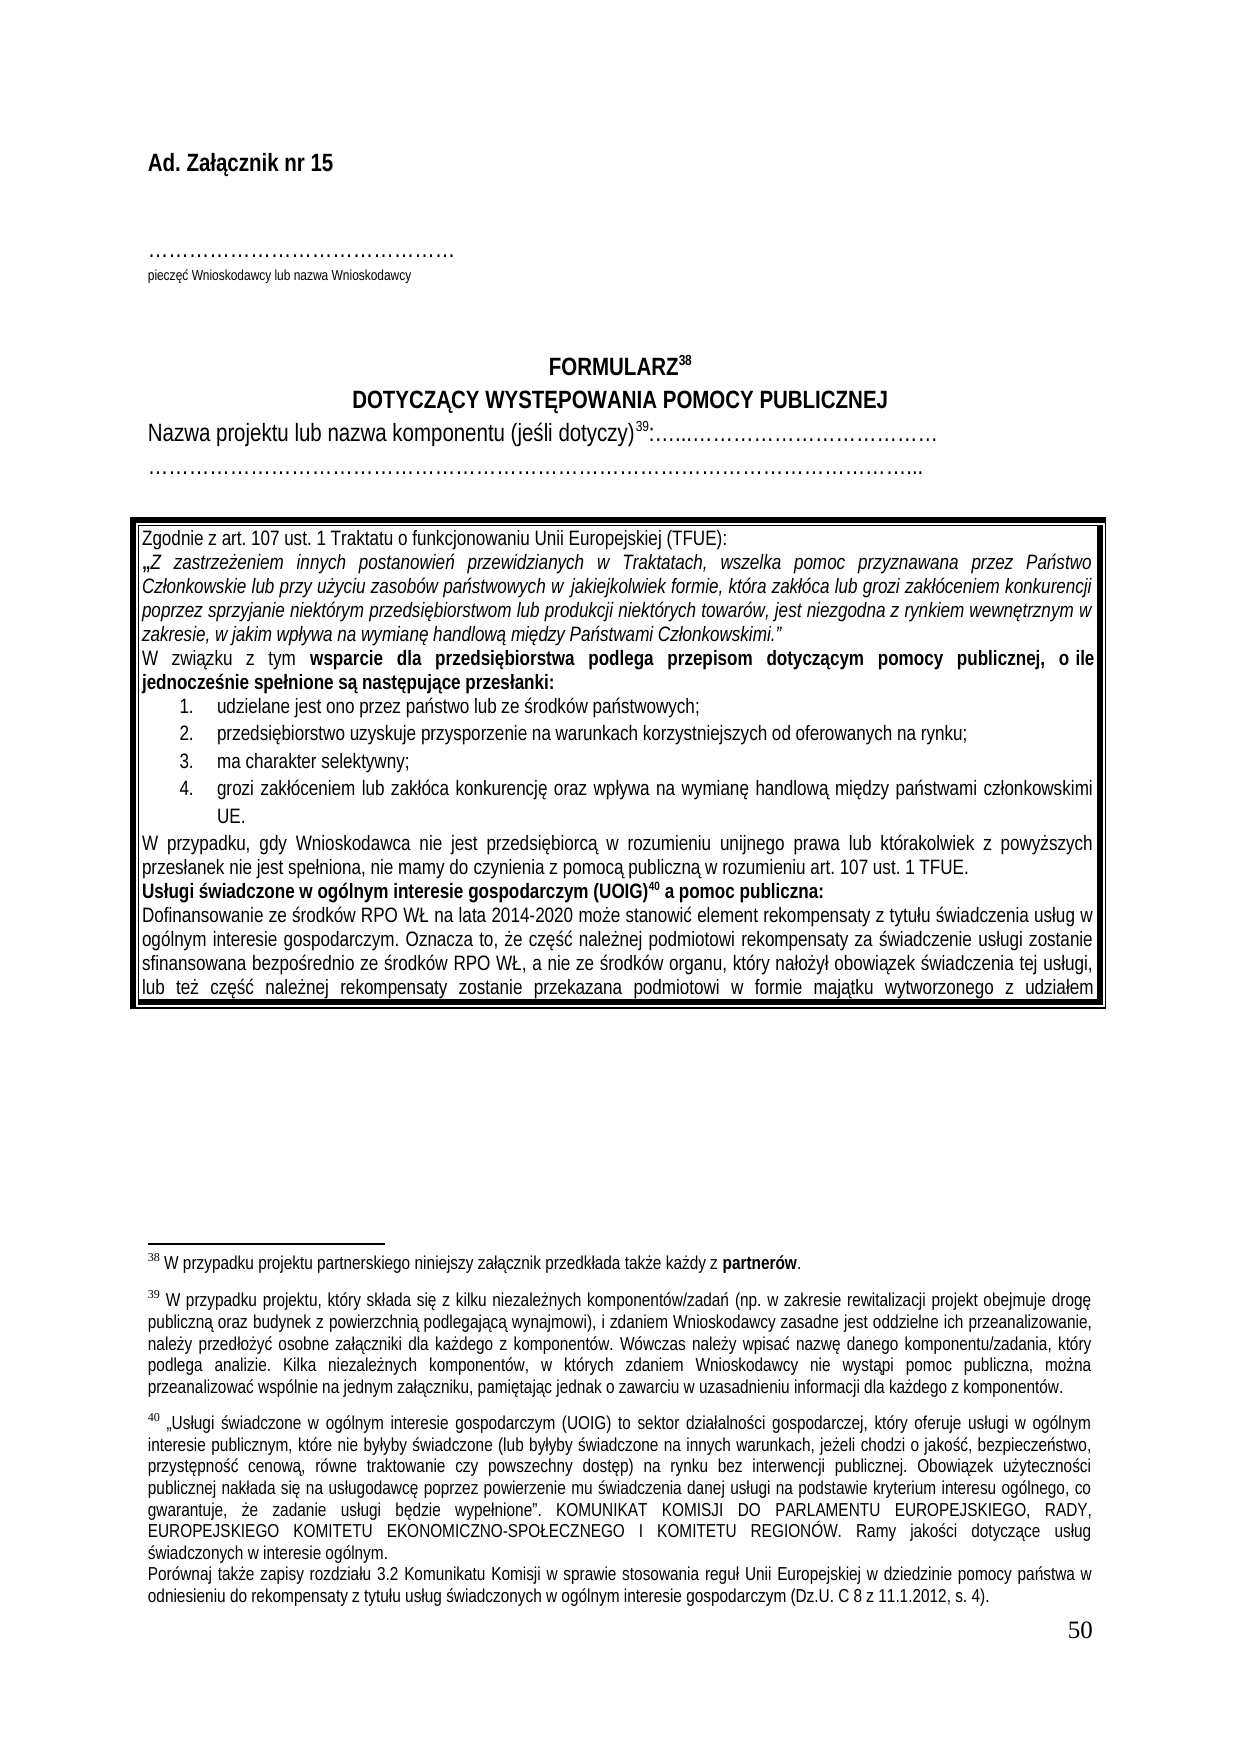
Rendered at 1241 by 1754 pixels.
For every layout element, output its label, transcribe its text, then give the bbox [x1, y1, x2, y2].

text Ad. Załącznik nr 15 [148, 148, 1092, 176]
table_header Zgodnie z art. 107 ust. 1 Traktatu o funkcjonowaniu Unii Europejskiej (TFUE): „Z zastrzeżeniem innych postanowień przewidzianych w Traktatach, wszelka pomoc przyznawana przez Państwo Członkowskie lub przy użyciu zasobów państwowych w jakiejkolwiek formie, która zakłóca lub grozi zakłóceniem konkurencji poprzez sprzyjanie niektórym przedsiębiorstwom lub produkcji niektórych towarów, jest niezgodna z rynkiem wewnętrznym w zakresie, w jakim wpływa na wymianę handlową między Państwami Członkowskimi.” W związku z tym wsparcie dla przedsiębiorstwa podlega przepisom dotyczącym pomocy publicznej, o ile jednocześnie spełnione są następujące przesłanki: udzielane jest ono przez państwo lub ze środków państwowych; przedsiębiorstwo uzyskuje przysporzenie na warunkach korzystniejszych od oferowanych na rynku; ma charakter selektywny; grozi zakłóceniem lub zakłóca konkurencję oraz wpływa na wymianę handlową między państwami członkowskimi UE. W przypadku, gdy Wnioskodawca nie jest przedsiębiorcą w rozumieniu unijnego prawa lub którakolwiek z powyższych przesłanek nie jest spełniona, nie mamy do czynienia z pomocą publiczną w rozumieniu art. 107 ust. 1 TFUE. Usługi świadczone w ogólnym interesie gospodarczym (UOIG) a pomoc publiczna: Dofinansowanie ze środków RPO WŁ na lata 2014-2020 może stanowić element rekompensaty z tytułu świadczenia usług w ogólnym interesie gospodarczym. Oznacza to, że część należnej podmiotowi rekompensaty za świadczenie usługi zostanie sfinansowana bezpośrednio ze środków RPO WŁ, a nie ze środków organu, który nałożył obowiązek świadczenia tej usługi, lub też część należnej rekompensaty zostanie przekazana podmiotowi w formie majątku wytworzonego z udziałem dofinansowania z RPO WŁ. Niniejszy załącznik ma pomóc w określeniu czy rekompensata za świadczenie usługi w ogólnym interesie gospodarczym stanowi pomoc publiczną. W wyroku wydanym w sprawie Altmark Trans GmbH i Regierungspräsidium Magdeburg przeciwko Nahverkehrsgesellschaft Altmark GmbH (Altmark) (Sprawa C-280/00 Altmark) Trybunał Sprawiedliwości Unii Europejskiej orzekł, że rekompensata z tytułu świadczenia usług publicznych nie stanowi pomocy państwa w rozumieniu art. 107 TFUE, pod warunkiem łącznego spełnienia czterech kryteriów: 1) przedsiębiorstwo będące beneficjentem powinno być rzeczywiście obciążone wykonaniem zobowiązań do świadczenia usług publicznych i zobowiązania te powinny być jasno określone; 2) parametry, na podstawie których obliczona jest rekompensata, muszą być wcześniej ustalone w sposób obiektywny i przejrzysty; 3) rekompensata nie może przekraczać kwoty niezbędnej do pokrycia całości lub części kosztów poniesionych w celu wykonania zobowiązań do świadczenia usług publicznych, przy uwzględnieniu związanych z nimi przychodów oraz rozsądnego zysku; 4) jeżeli wybór przedsiębiorstwa, któremu ma zostać powierzone wykonywanie zobowiązań do świadczenia usług publicznych, nie został w danym wypadku dokonany w ramach procedury udzielania zamówień publicznych, pozwalającej na wyłonienie kandydata zdolnego do świadczenia tych usług po najniższym koszcie dla danej społeczności, poziom koniecznej rekompensaty powinien zostać ustalony na podstawie analizy kosztów, jakie poniosłoby przeciętne przedsiębiorstwo, prawidłowo zarządzane i wyposażone. W przypadku spełnienia tych czterech kryteriów rekompensata z tytułu świadczenia usług publicznych nie stanowi pomocy publicznej. Jeżeli którekolwiek z ww. czterech kryteriów nie jest spełnione, a jednocześnie są spełnione ogólne kryteria zastosowania art. 107 ust. 1 TFUE, rekompensata z tytułu świadczenia usług publicznych stanowi pomoc publiczną. W przypadku gdy rekompensata stanowi pomoc publiczną, art. 106 TFUE oraz - w odniesieniu do transportu drogowego - art. 93 TFUE uprawniają Komisję Europejską do uznania rekompensat z tytułu usług świadczonych w ogólnym interesie gospodarczym za zgodne z rynkiem wewnętrznym. [139, 526, 1097, 999]
text …………………………………………………………………………………………………... [148, 451, 1092, 479]
text ……………………………………… [148, 234, 1092, 263]
text DOTYCZĄCY WYSTĘPOWANIA POMOCY PUBLICZNEJ [148, 385, 1092, 414]
text Nazwa projektu lub nazwa komponentu (jeśli dotyczy):…...……………………………… [148, 418, 1092, 447]
text pieczęć Wnioskodawcy lub nazwa Wnioskodawcy [148, 267, 1092, 284]
text FORMULARZ [148, 352, 1092, 381]
